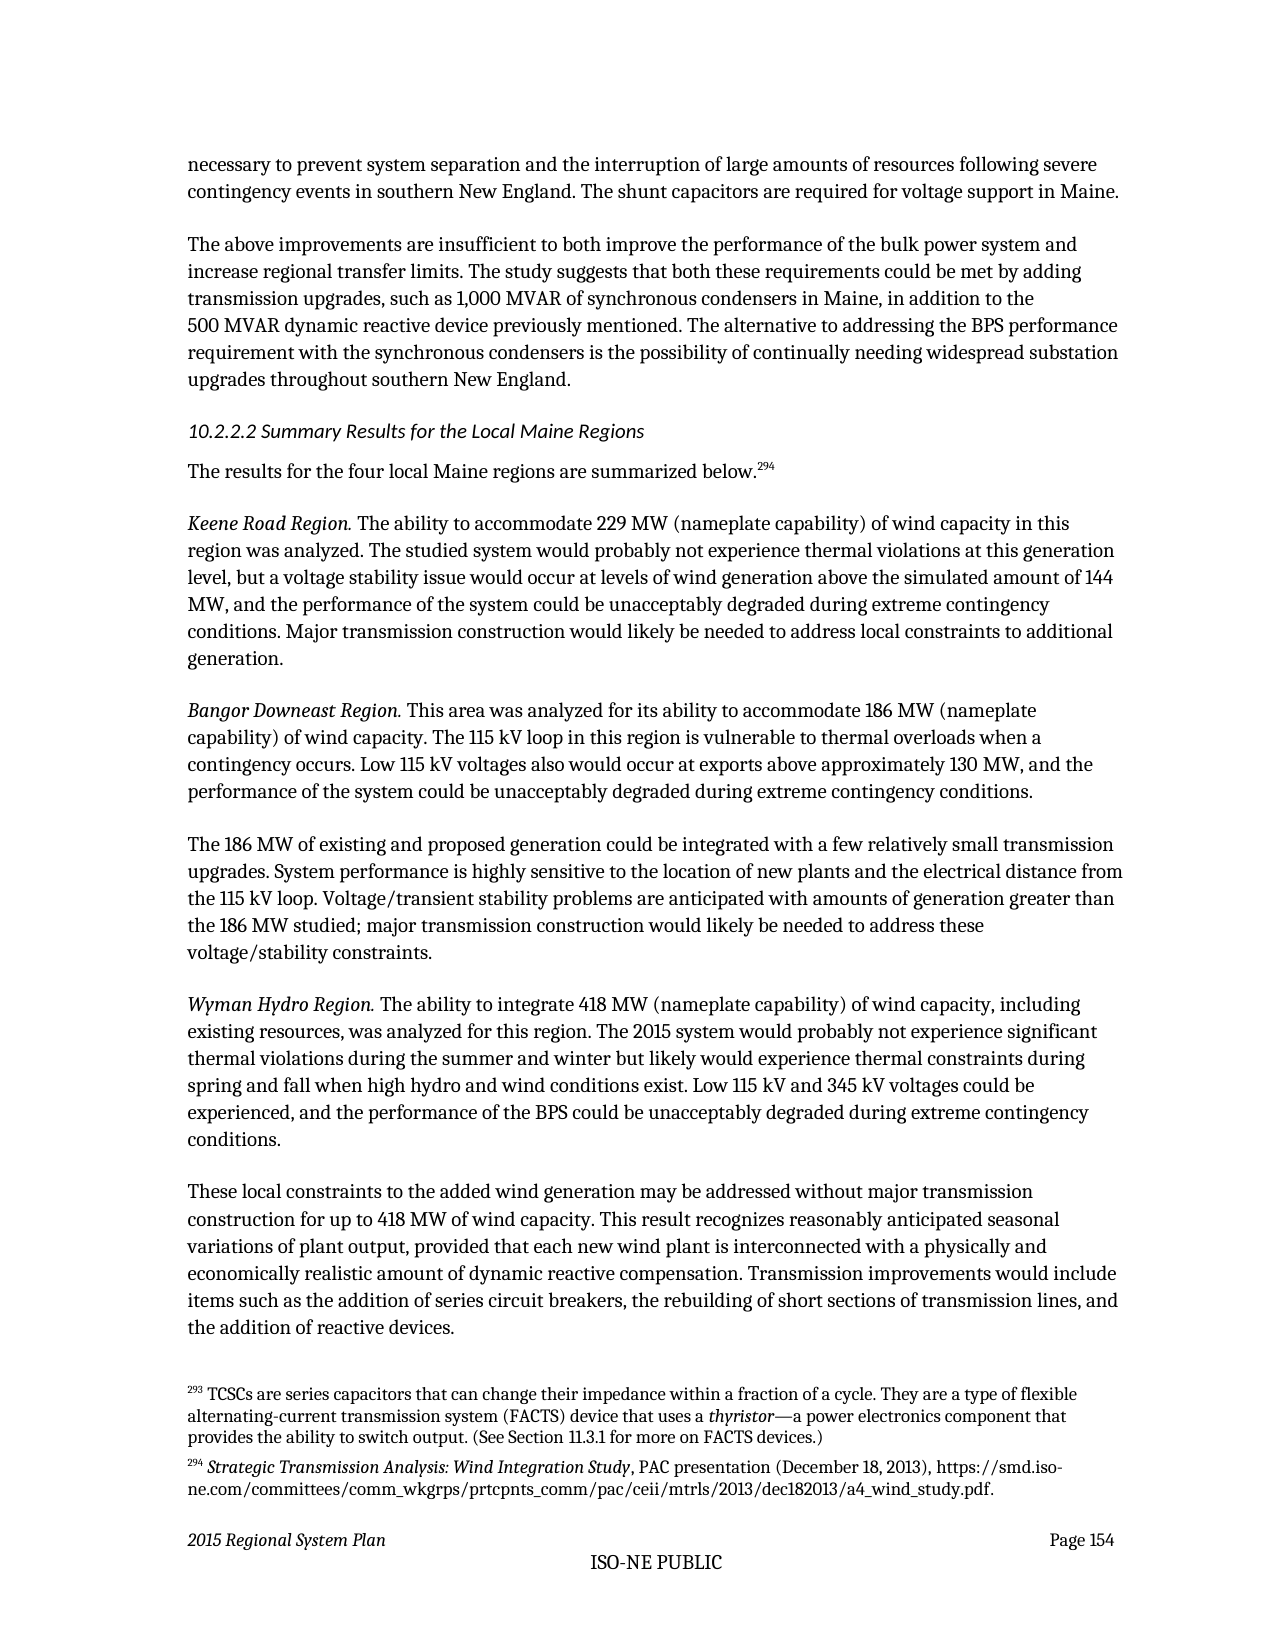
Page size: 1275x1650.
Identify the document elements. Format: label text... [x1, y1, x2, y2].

text Keene Road Region. The ability to accommodate 229 MW (nameplate capability) of wind capacity in this region was analyzed. The studied system would probably not experience thermal violations at this generation level, but a voltage stability issue would occur at levels of wind generation above the simulated amount of 144 MW, and the performance of the system could be unacceptably degraded during extreme contingency conditions. Major transmission construction would likely be needed to address local constraints to additional generation. [187, 508, 1125, 671]
text Wyman Hydro Region. The ability to integrate 418 MW (nameplate capability) of wind capacity, including existing resources, was analyzed for this region. The 2015 system would probably not experience significant thermal violations during the summer and winter but likely would experience thermal constraints during spring and fall when high hydro and wind conditions exist. Low 115 kV and 345 kV voltages could be experienced, and the performance of the BPS could be unacceptably degraded during extreme contingency conditions. [187, 989, 1125, 1152]
text The results for the four local Maine regions are summarized below. [187, 456, 1125, 483]
text The above improvements are insufficient to both improve the performance of the bulk power system and increase regional transfer limits. The study suggests that both these requirements could be met by adding transmission upgrades, such as 1,000 MVAR of synchronous condensers in Maine, in addition to the 500 MVAR dynamic reactive device previously mentioned. The alternative to addressing the BPS performance requirement with the synchronous condensers is the possibility of continually needing widespread substation upgrades throughout southern New England. [187, 229, 1125, 392]
subtitle Summary Results for the Local Maine Regions [187, 417, 1125, 444]
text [187, 150, 1125, 204]
text Bangor Downeast Region. This area was analyzed for its ability to accommodate 186 MW (nameplate capability) of wind capacity. The 115 kV loop in this region is vulnerable to thermal overloads when a contingency occurs. Low 115 kV voltages also would occur at exports above approximately 130 MW, and the performance of the system could be unacceptably degraded during extreme contingency conditions. [187, 696, 1125, 804]
text These local constraints to the added wind generation may be addressed without major transmission construction for up to 418 MW of wind capacity. This result recognizes reasonably anticipated seasonal variations of plant output, provided that each new wind plant is interconnected with a physically and economically realistic amount of dynamic reactive compensation. Transmission improvements would include items such as the addition of series circuit breakers, the rebuilding of short sections of transmission lines, and the addition of reactive devices. [187, 1177, 1125, 1339]
text The 186 MW of existing and proposed generation could be integrated with a few relatively small transmission upgrades. System performance is highly sensitive to the location of new plants and the electrical distance from the 115 kV loop. Voltage/transient stability problems are anticipated with amounts of generation greater than the 186 MW studied; major transmission construction would likely be needed to address these voltage/stability constraints. [187, 829, 1125, 964]
